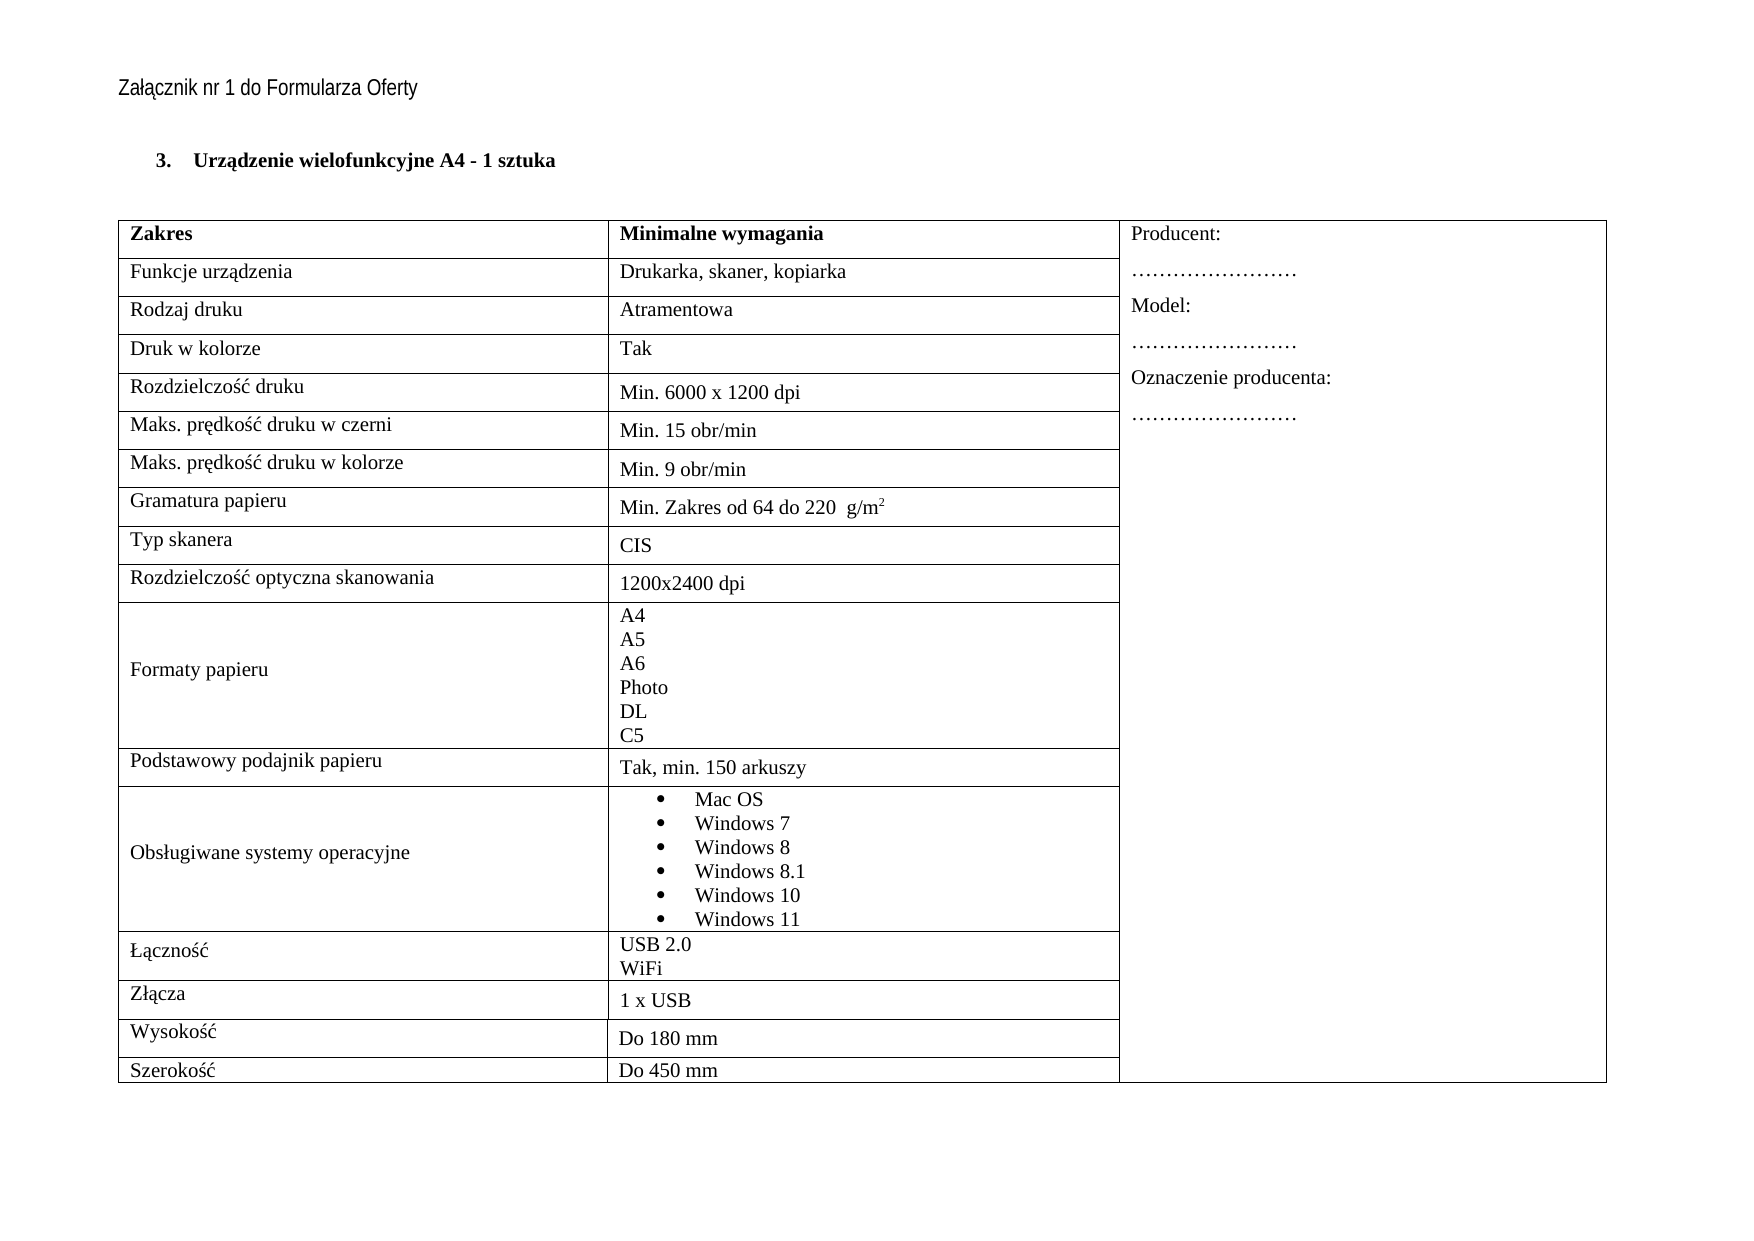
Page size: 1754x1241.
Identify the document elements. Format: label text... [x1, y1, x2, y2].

table_cell Funkcje urządzenia [119, 259, 608, 296]
table_cell Obsługiwane systemy operacyjne [119, 787, 608, 931]
table_cell Tak [609, 335, 1119, 373]
table_cell 1 x USB [609, 981, 1119, 1018]
table_cell Atramentowa [609, 297, 1119, 334]
table_cell Tak, min. 150 arkuszy [609, 749, 1119, 786]
table_cell Wysokość [119, 1020, 607, 1057]
table_cell Rozdzielczość druku [119, 374, 608, 411]
table_header Minimalne wymagania [609, 221, 1119, 258]
table_cell Min. Zakres od 64 do 220 g/m2 [609, 488, 1119, 526]
table_cell Min. 15 obr/min [609, 412, 1119, 449]
table_cell CIS [609, 527, 1119, 564]
table_cell Złącza [119, 981, 608, 1018]
table_cell Formaty papieru [119, 603, 608, 747]
table_cell Min. 6000 x 1200 dpi [609, 374, 1119, 411]
table_cell 1200x2400 dpi [609, 565, 1119, 602]
table_cell Podstawowy podajnik papieru [119, 749, 608, 786]
table_cell Min. 9 obr/min [609, 450, 1119, 487]
table_cell Mac OS Windows 7 Windows 8 Windows 8.1 Windows 10 Windows 11 [609, 787, 1119, 931]
table_cell Druk w kolorze [119, 335, 608, 373]
table_cell USB 2.0 WiFi [609, 932, 1119, 980]
table_cell Do 450 mm [608, 1058, 1119, 1082]
table_cell Gramatura papieru [119, 488, 608, 526]
table_cell Szerokość [119, 1058, 607, 1082]
table_cell Rodzaj druku [119, 297, 608, 334]
list Urządzenie wielofunkcyjne A4 - 1 sztuka [156, 148, 1606, 172]
table_cell Maks. prędkość druku w czerni [119, 412, 608, 449]
table_cell A4 A5 A6 Photo DL C5 [609, 603, 1119, 747]
table_cell Typ skanera [119, 527, 608, 564]
table_cell Do 180 mm [608, 1020, 1119, 1057]
table_header Zakres [119, 221, 608, 258]
table_header Producent: …………………… Model: …………………… Oznaczenie producenta: …………………… [1120, 221, 1606, 1082]
table_cell Maks. prędkość druku w kolorze [119, 450, 608, 487]
table_cell Łączność [119, 932, 608, 980]
table_cell Drukarka, skaner, kopiarka [609, 259, 1119, 296]
table_cell Rozdzielczość optyczna skanowania [119, 565, 608, 602]
